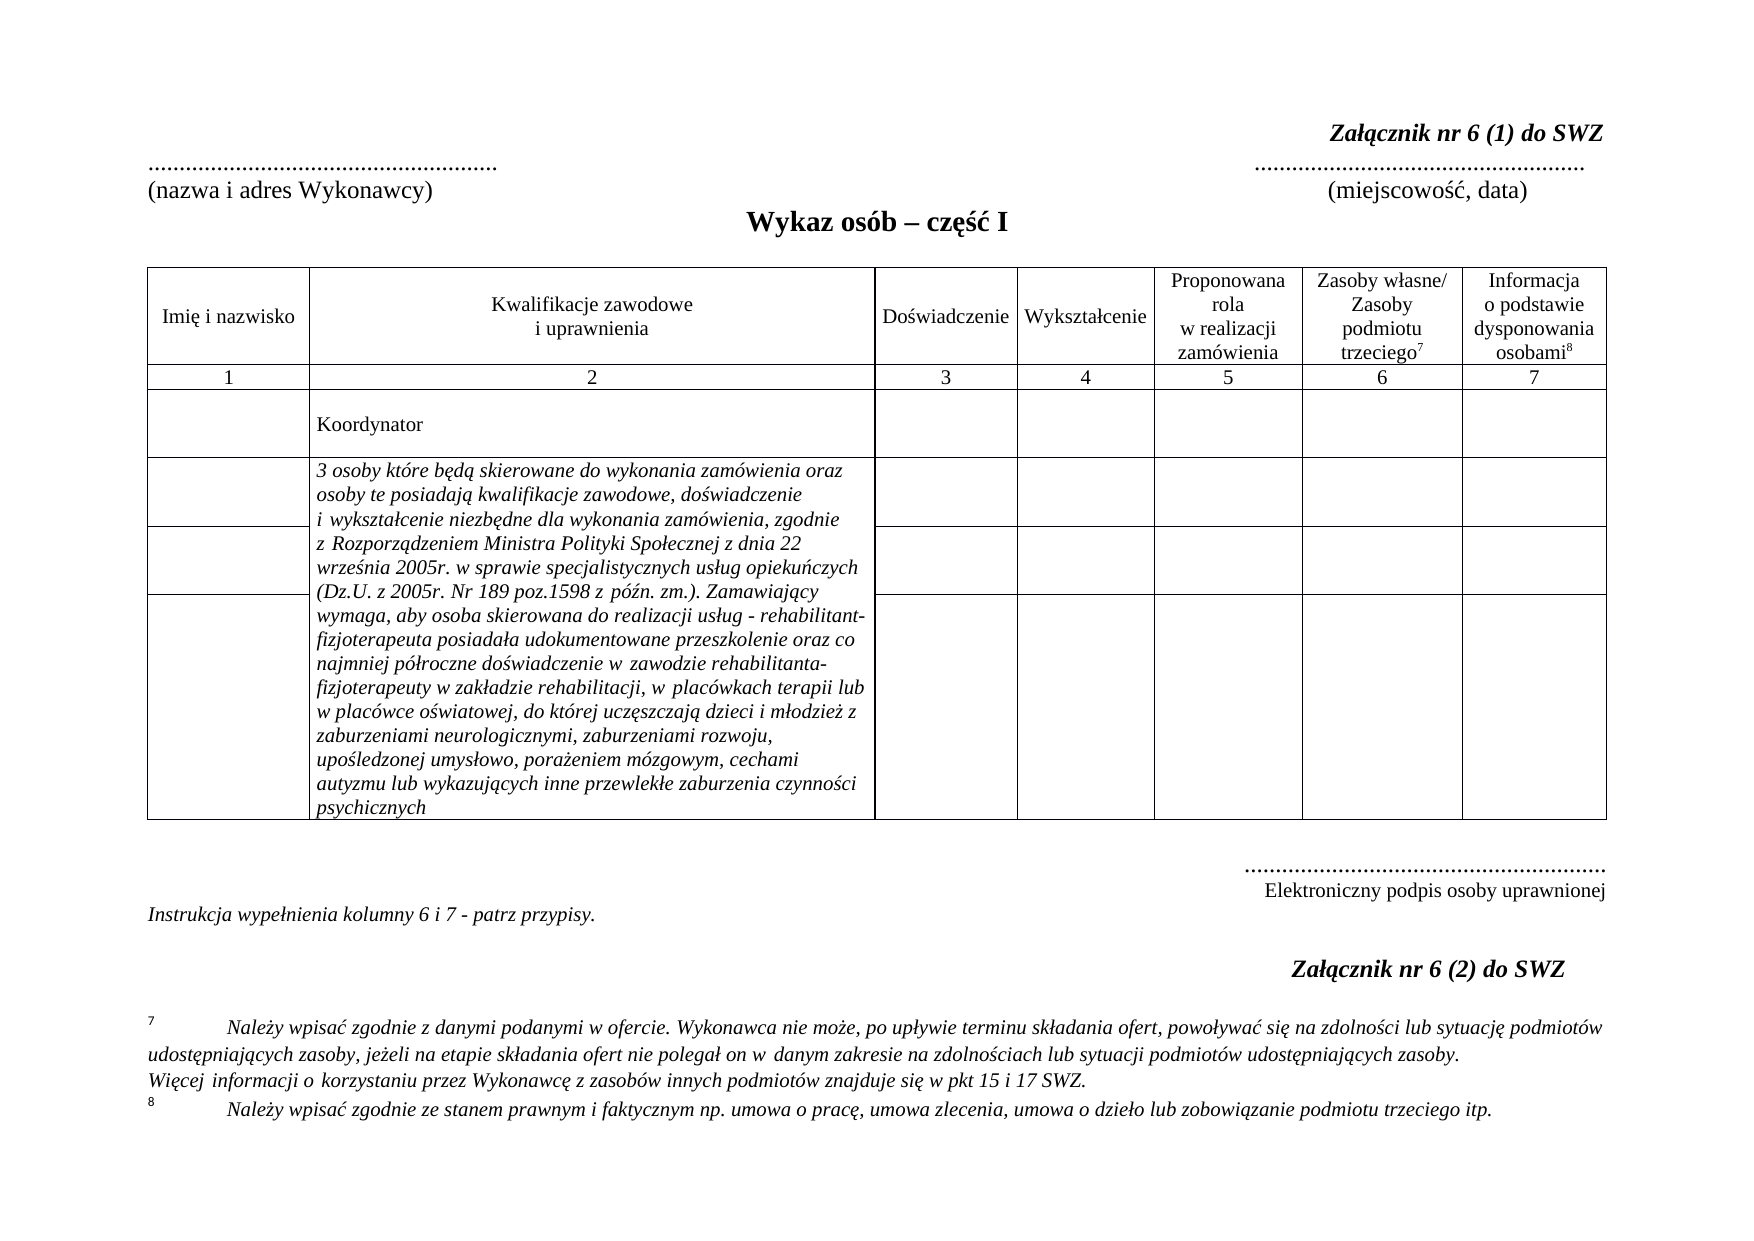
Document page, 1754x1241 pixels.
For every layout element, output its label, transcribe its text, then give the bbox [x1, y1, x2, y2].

text ........................................................ ..................................................... [148, 147, 1606, 176]
table_cell [1303, 458, 1462, 526]
table_cell [1018, 390, 1154, 457]
text Załącznik nr 6 (2) do SWZ [148, 954, 1606, 983]
table_cell 6 [1303, 365, 1462, 389]
table_cell [1155, 527, 1302, 594]
table_cell [1463, 527, 1606, 594]
text .......................................................... [148, 849, 1606, 878]
table_cell [1018, 458, 1154, 526]
table_header Wykształcenie [1018, 268, 1154, 364]
table_cell [1018, 527, 1154, 594]
table_cell [148, 390, 309, 457]
table_cell 5 [1155, 365, 1302, 389]
table_header Kwalifikacje zawodowe i uprawnienia [310, 268, 874, 364]
table_cell 7 [1463, 365, 1606, 389]
table_cell [876, 527, 1017, 594]
table_cell [876, 390, 1017, 457]
table_cell Koordynator [310, 390, 874, 457]
text Elektroniczny podpis osoby uprawnionej [694, 878, 1606, 902]
table_cell [876, 458, 1017, 526]
table_cell [148, 595, 309, 819]
table_cell [876, 595, 1017, 819]
table_cell [1155, 390, 1302, 457]
text Załącznik nr 6 (1) do SWZ [148, 118, 1606, 147]
table_cell [1303, 595, 1462, 819]
table_header Informacja o podstawie dysponowania osobami [1463, 268, 1606, 364]
table_cell 4 [1018, 365, 1154, 389]
table_header Proponowana rola w realizacji zamówienia [1155, 268, 1302, 364]
table_cell 2 [310, 365, 874, 389]
table_cell 3 [876, 365, 1017, 389]
text Wykaz osób – część I [148, 204, 1606, 238]
table_cell [1303, 390, 1462, 457]
table_cell [1463, 595, 1606, 819]
text (nazwa i adres Wykonawcy) (miejscowość, data) [148, 176, 1606, 204]
table_cell [148, 458, 309, 526]
table_header Doświadczenie [876, 268, 1017, 364]
table_cell [1155, 458, 1302, 526]
table_header Zasoby własne/ Zasoby podmiotu trzeciego [1303, 268, 1462, 364]
text Instrukcja wypełnienia kolumny 6 i 7 - patrz przypisy. [148, 902, 1606, 926]
table_cell [1303, 527, 1462, 594]
table_cell [148, 527, 309, 594]
table_header Imię i nazwisko [148, 268, 309, 364]
table_cell 3 osoby które będą skierowane do wykonania zamówienia oraz osoby te posiadają kwalifikacje zawodowe, doświadczenie i wykształcenie niezbędne dla wykonania zamówienia, zgodnie z Rozporządzeniem Ministra Polityki Społecznej z dnia 22 września 2005r. w sprawie specjalistycznych usług opiekuńczych (Dz.U. z 2005r. Nr 189 poz.1598 z późn. zm.). Zamawiający wymaga, aby osoba skierowana do realizacji usług - rehabilitant-fizjoterapeuta posiadała udokumentowane przeszkolenie oraz co najmniej półroczne doświadczenie w zawodzie rehabilitanta-fizjoterapeuty w zakładzie rehabilitacji, w placówkach terapii lub w placówce oświatowej, do której uczęszczają dzieci i młodzież z zaburzeniami neurologicznymi, zaburzeniami rozwoju, upośledzonej umysłowo, porażeniem mózgowym, cechami autyzmu lub wykazujących inne przewlekłe zaburzenia czynności psychicznych [310, 458, 874, 819]
table_cell [1463, 390, 1606, 457]
table_cell 1 [148, 365, 309, 389]
table_cell [1463, 458, 1606, 526]
table_cell [1018, 595, 1154, 819]
table_cell [1155, 595, 1302, 819]
